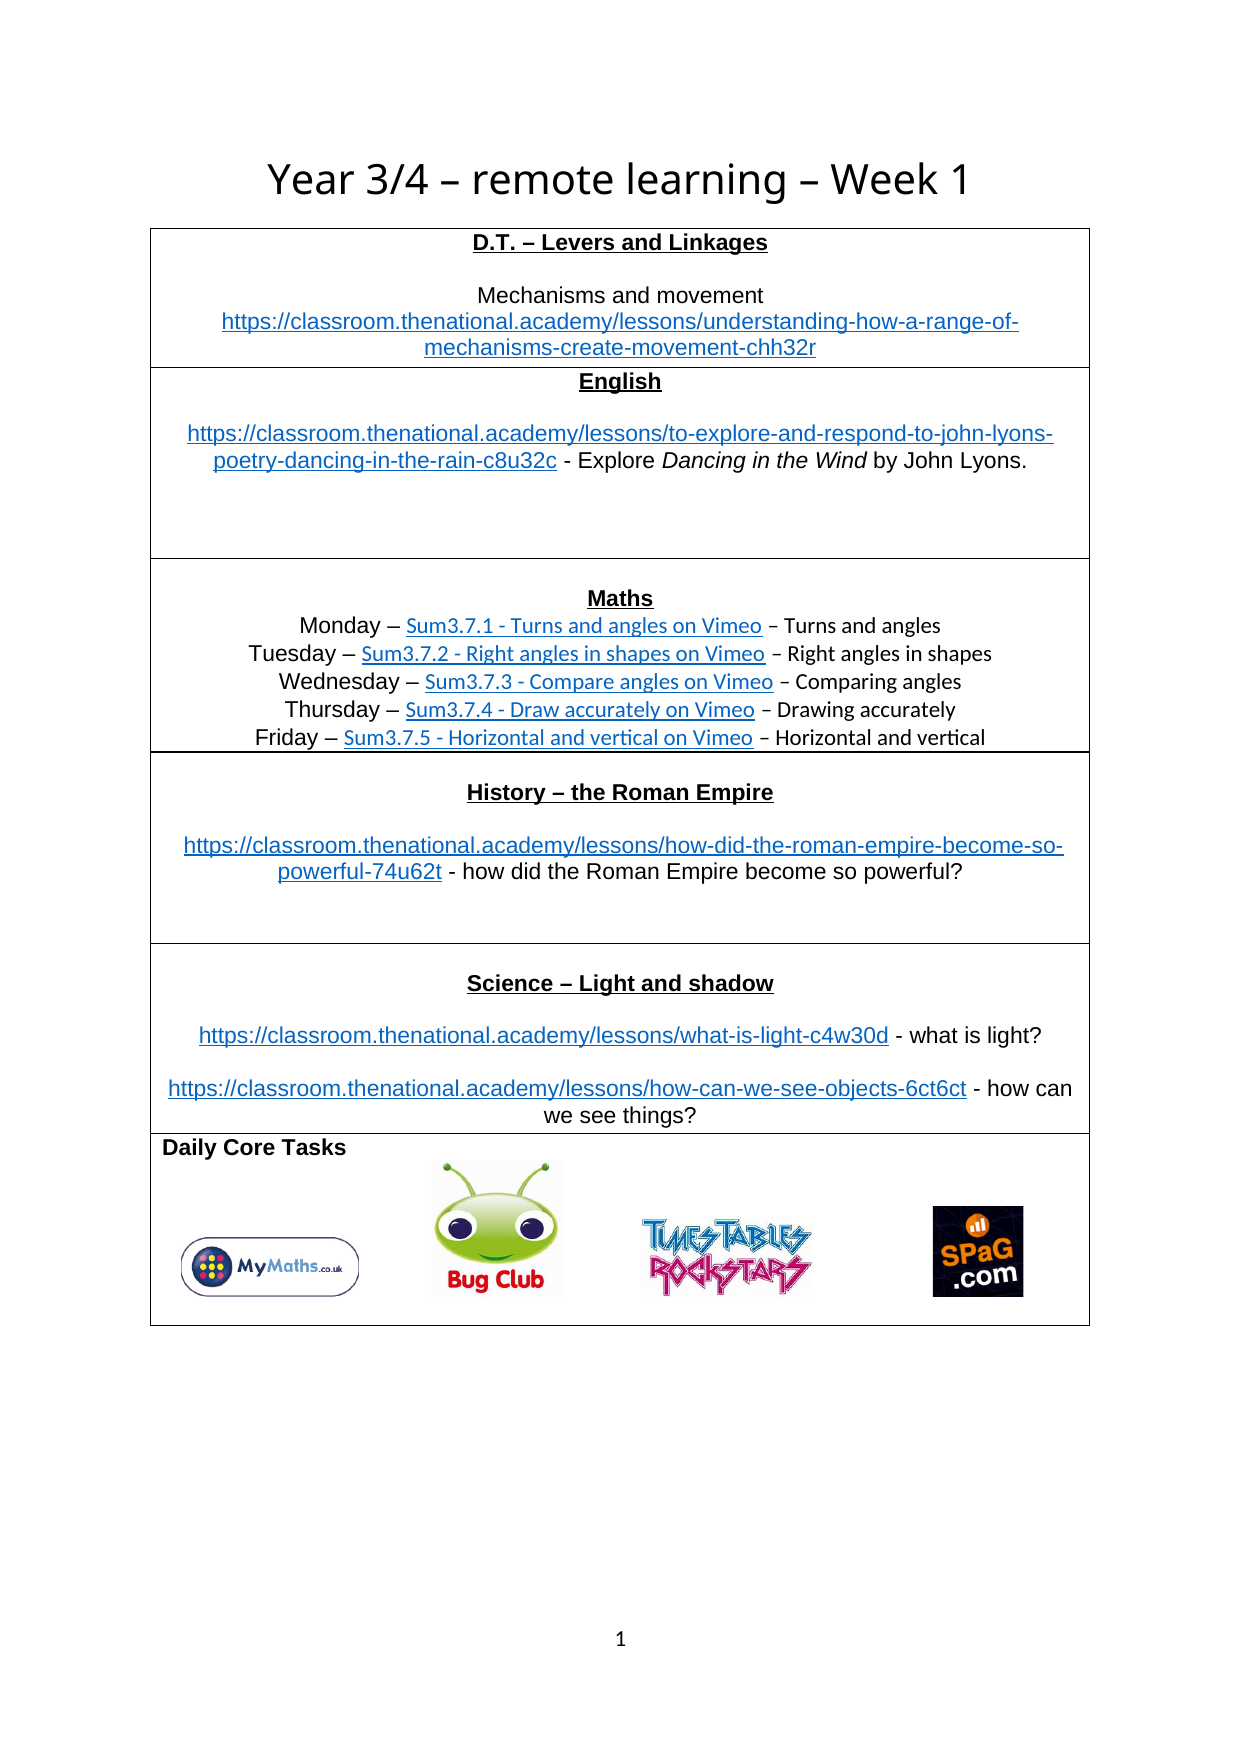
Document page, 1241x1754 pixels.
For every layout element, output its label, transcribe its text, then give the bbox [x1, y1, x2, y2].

picture [640, 1217, 814, 1297]
table_header D.T. – Levers and Linkages Mechanisms and movement https://classroom.thenational.academy/lessons/understanding-how-a-range-of-mechanisms-create-movement-chh32r [151, 229, 1089, 367]
table_cell Maths Monday – Sum3.7.1 - Turns and angles on Vimeo – Turns and angles Tuesday – Sum3.7.2 - Right angles in shapes on Vimeo – Right angles in shapes Wednesday – Sum3.7.3 - Compare angles on Vimeo – Comparing angles Thursday – Sum3.7.4 - Draw accurately on Vimeo – Drawing accurately Friday – Sum3.7.5 - Horizontal and vertical on Vimeo – Horizontal and vertical [151, 559, 1089, 751]
picture [932, 1206, 1024, 1297]
text Year 3/4 – remote learning – Week 1 [150, 150, 1090, 207]
table_cell Daily Core Tasks [151, 1134, 1089, 1325]
picture [181, 1237, 359, 1297]
picture [431, 1160, 563, 1297]
table_cell English https://classroom.thenational.academy/lessons/to-explore-and-respond-to-john-lyons-poetry-dancing-in-the-rain-c8u32c - Explore Dancing in the Wind by John Lyons. [151, 368, 1089, 558]
table_cell History – the Roman Empire https://classroom.thenational.academy/lessons/how-did-the-roman-empire-become-so-powerful-74u62t - how did the Roman Empire become so powerful? [151, 753, 1089, 942]
table_cell Science – Light and shadow https://classroom.thenational.academy/lessons/what-is-light-c4w30d - what is light? https://classroom.thenational.academy/lessons/how-can-we-see-objects-6ct6ct - how can we see things? [151, 944, 1089, 1133]
